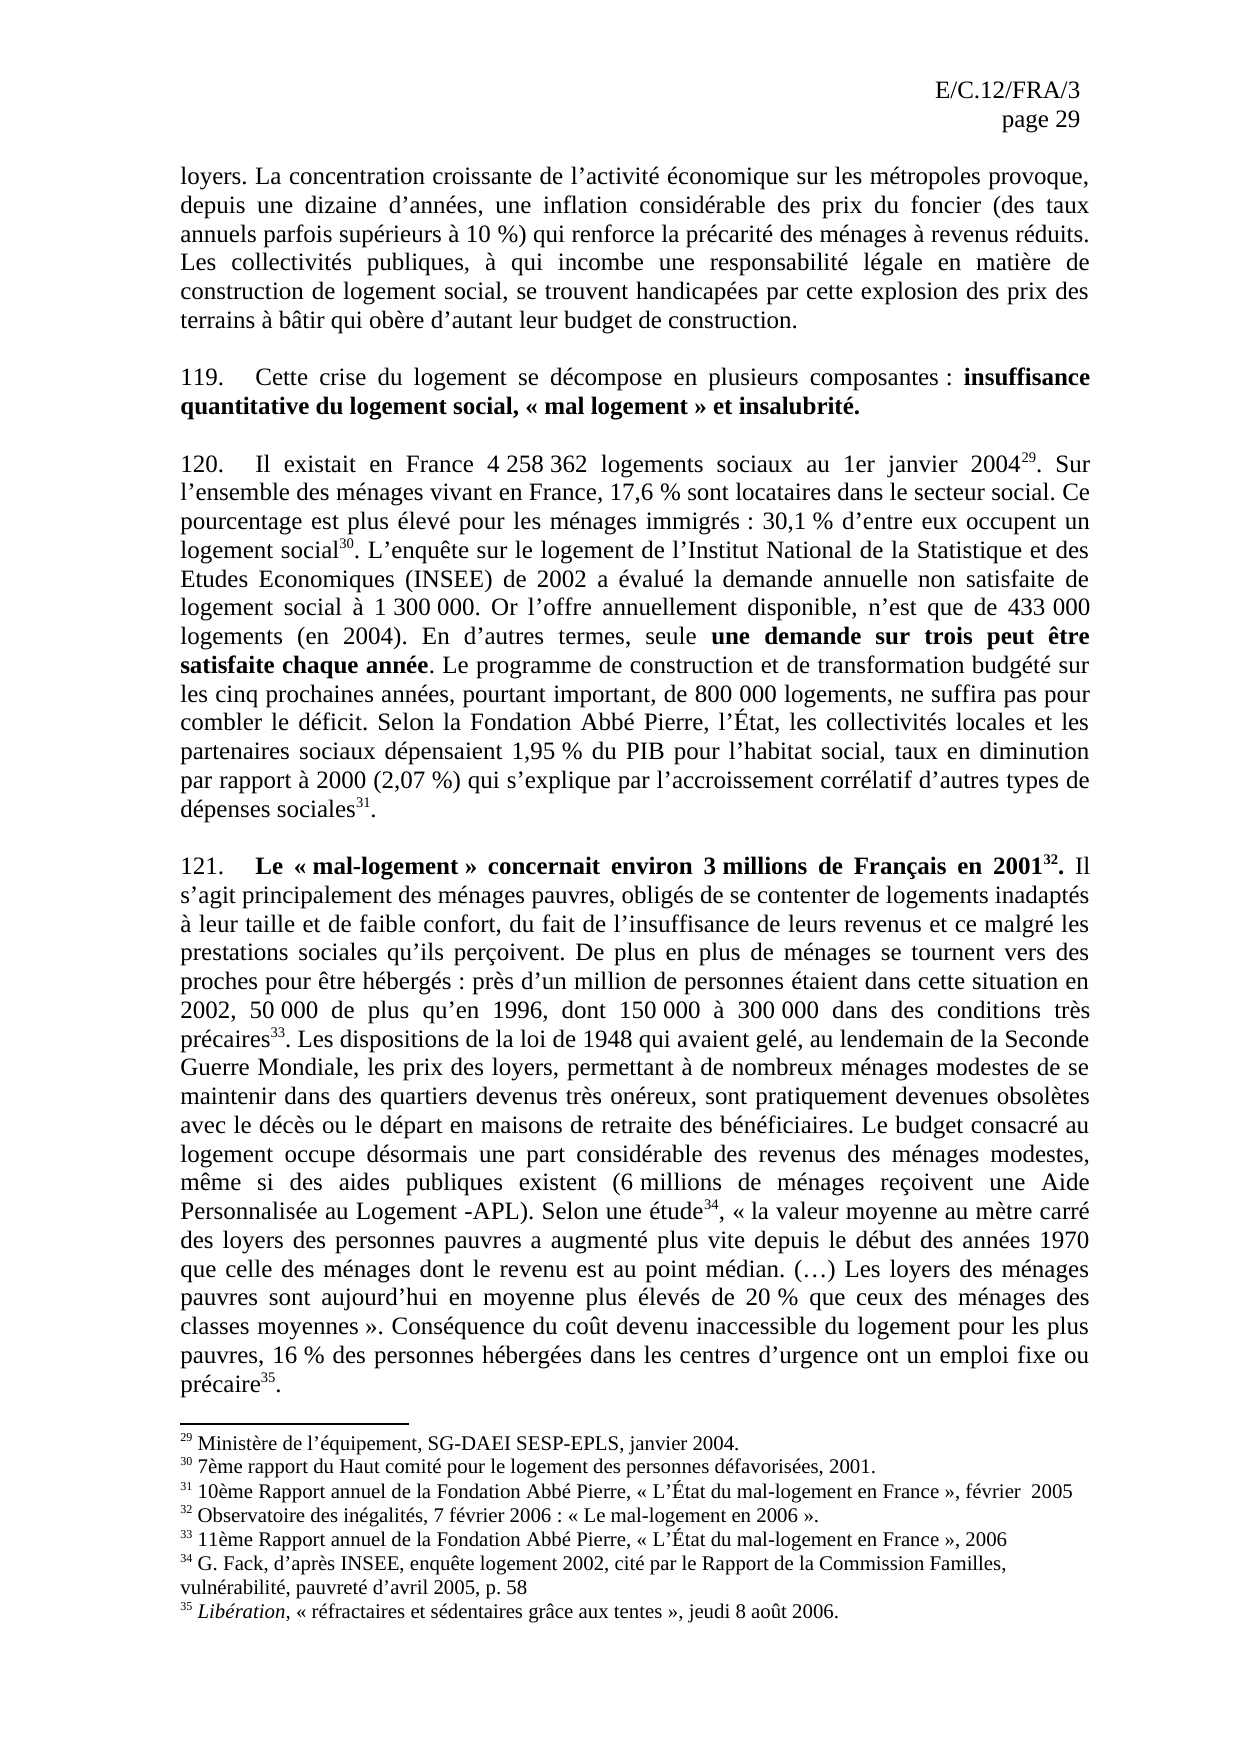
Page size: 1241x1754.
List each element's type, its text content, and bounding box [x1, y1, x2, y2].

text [180, 161, 1090, 334]
text 120. Il existait en France 4 258 362 logements sociaux au 1er janvier 2004. Sur l’ensemble des ménages vivant en France, 17,6 % sont locataires dans le secteur social. Ce pourcentage est plus élevé pour les ménages immigrés : 30,1 % d’entre eux occupent un logement social. L’enquête sur le logement de l’Institut National de la Statistique et des Etudes Economiques (INSEE) de 2002 a évalué la demande annuelle non satisfaite de logement social à 1 300 000. Or l’offre annuellement disponible, n’est que de 433 000 logements (en 2004). En d’autres termes, seule une demande sur trois peut être satisfaite chaque année. Le programme de construction et de transformation budgété sur les cinq prochaines années, pourtant important, de 800 000 logements, ne suffira pas pour combler le déficit. Selon la Fondation Abbé Pierre, l’État, les collectivités locales et les partenaires sociaux dépensaient 1,95 % du PIB pour l’habitat social, taux en diminution par rapport à 2000 (2,07 %) qui s’explique par l’accroissement corrélatif d’autres types de dépenses sociales. [180, 449, 1090, 822]
text 121. Le « mal-logement » concernait environ 3 millions de Français en 2001. Il s’agit principalement des ménages pauvres, obligés de se contenter de logements inadaptés à leur taille et de faible confort, du fait de l’insuffisance de leurs revenus et ce malgré les prestations sociales qu’ils perçoivent. De plus en plus de ménages se tournent vers des proches pour être hébergés : près d’un million de personnes étaient dans cette situation en 2002, 50 000 de plus qu’en 1996, dont 150 000 à 300 000 dans des conditions très précaires. Les dispositions de la loi de 1948 qui avaient gelé, au lendemain de la Seconde Guerre Mondiale, les prix des loyers, permettant à de nombreux ménages modestes de se maintenir dans des quartiers devenus très onéreux, sont pratiquement devenues obsolètes avec le décès ou le départ en maisons de retraite des bénéficiaires. Le budget consacré au logement occupe désormais une part considérable des revenus des ménages modestes, même si des aides publiques existent (6 millions de ménages reçoivent une Aide Personnalisée au Logement -APL). Selon une étude, « la valeur moyenne au mètre carré des loyers des personnes pauvres a augmenté plus vite depuis le début des années 1970 que celle des ménages dont le revenu est au point médian. (…) Les loyers des ménages pauvres sont aujourd’hui en moyenne plus élevés de 20 % que ceux des ménages des classes moyennes ». Conséquence du coût devenu inaccessible du logement pour les plus pauvres, 16 % des personnes hébergées dans les centres d’urgence ont un emploi fixe ou précaire. [180, 851, 1090, 1397]
text 119. Cette crise du logement se décompose en plusieurs composantes : insuffisance quantitative du logement social, « mal logement » et insalubrité. [180, 362, 1090, 420]
